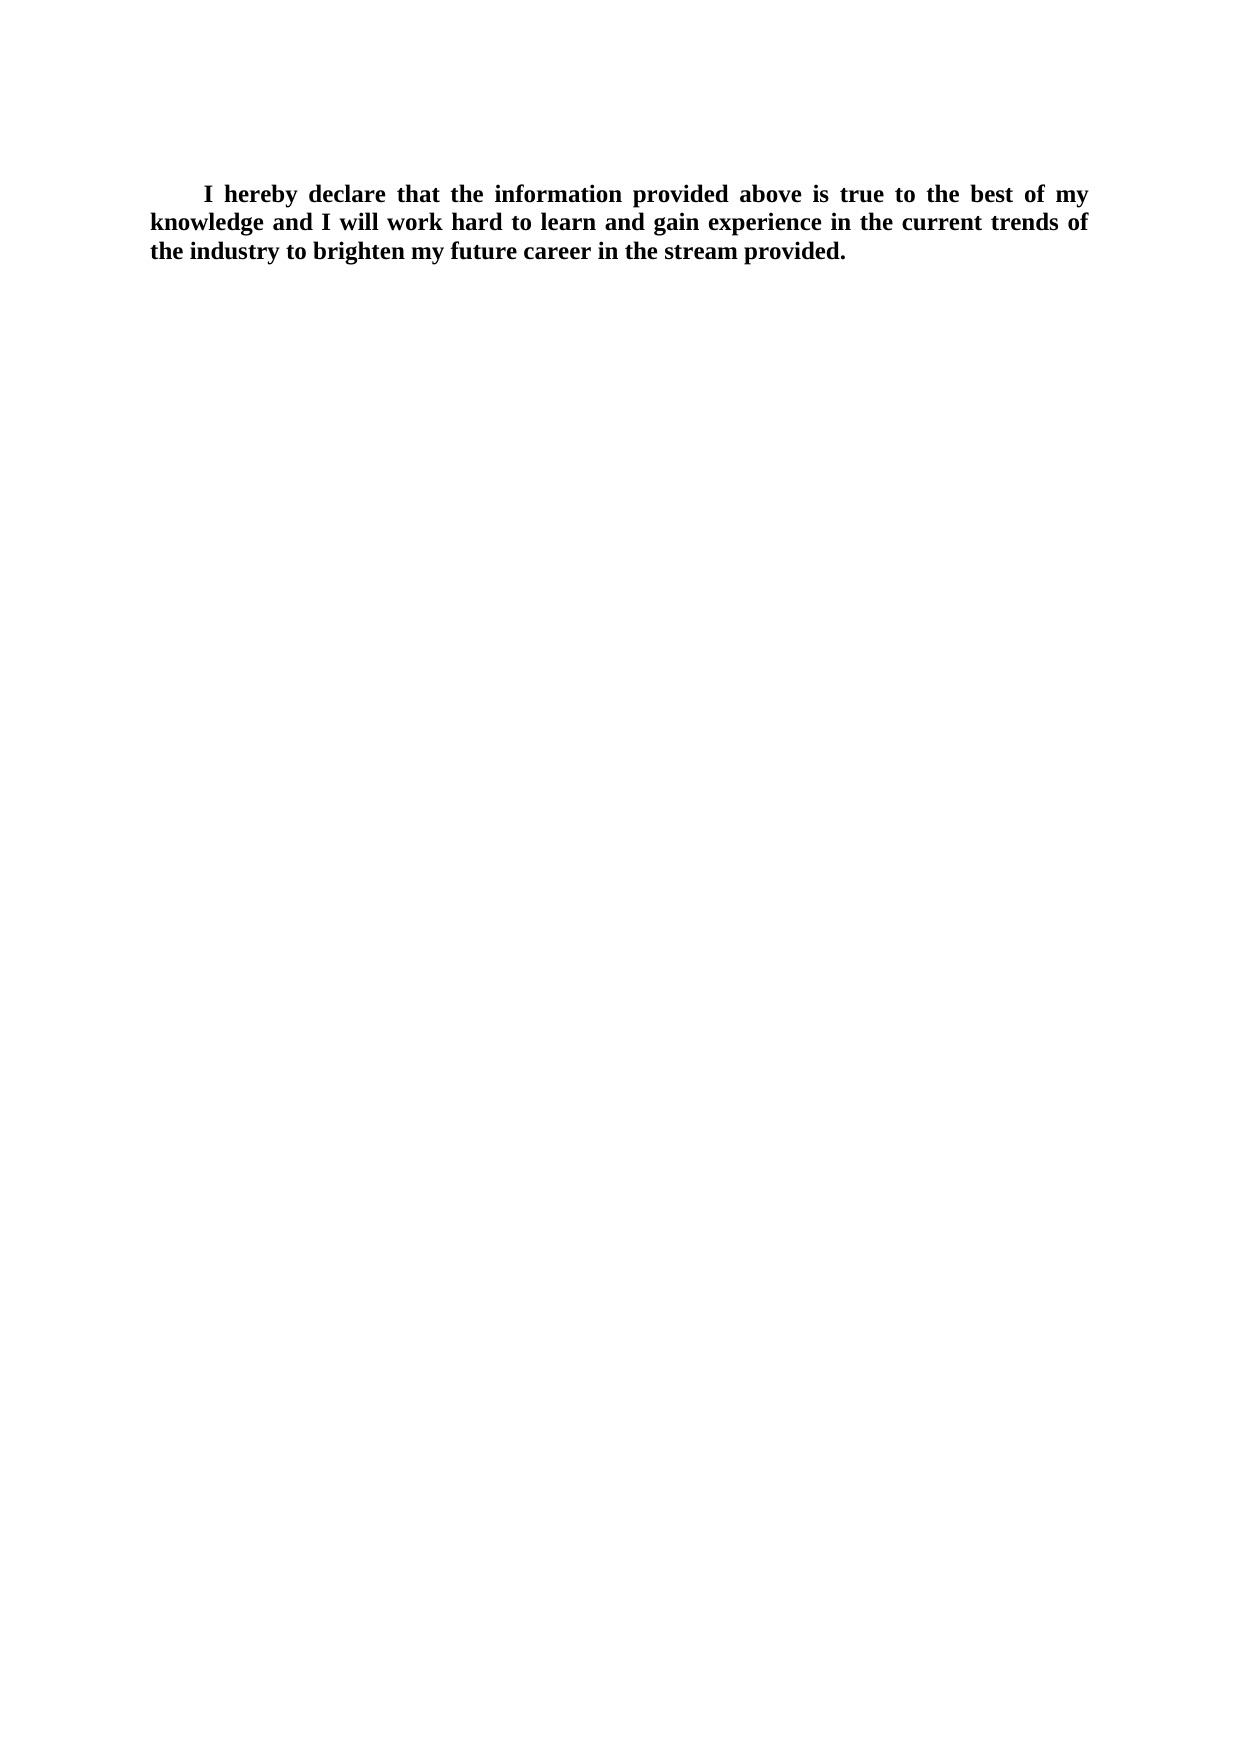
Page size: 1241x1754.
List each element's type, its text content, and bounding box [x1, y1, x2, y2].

text I hereby declare that the information provided above is true to the best of my knowledge and I will work hard to learn and gain experience in the current trends of the industry to brighten my future career in the stream provided. [150, 179, 1090, 265]
